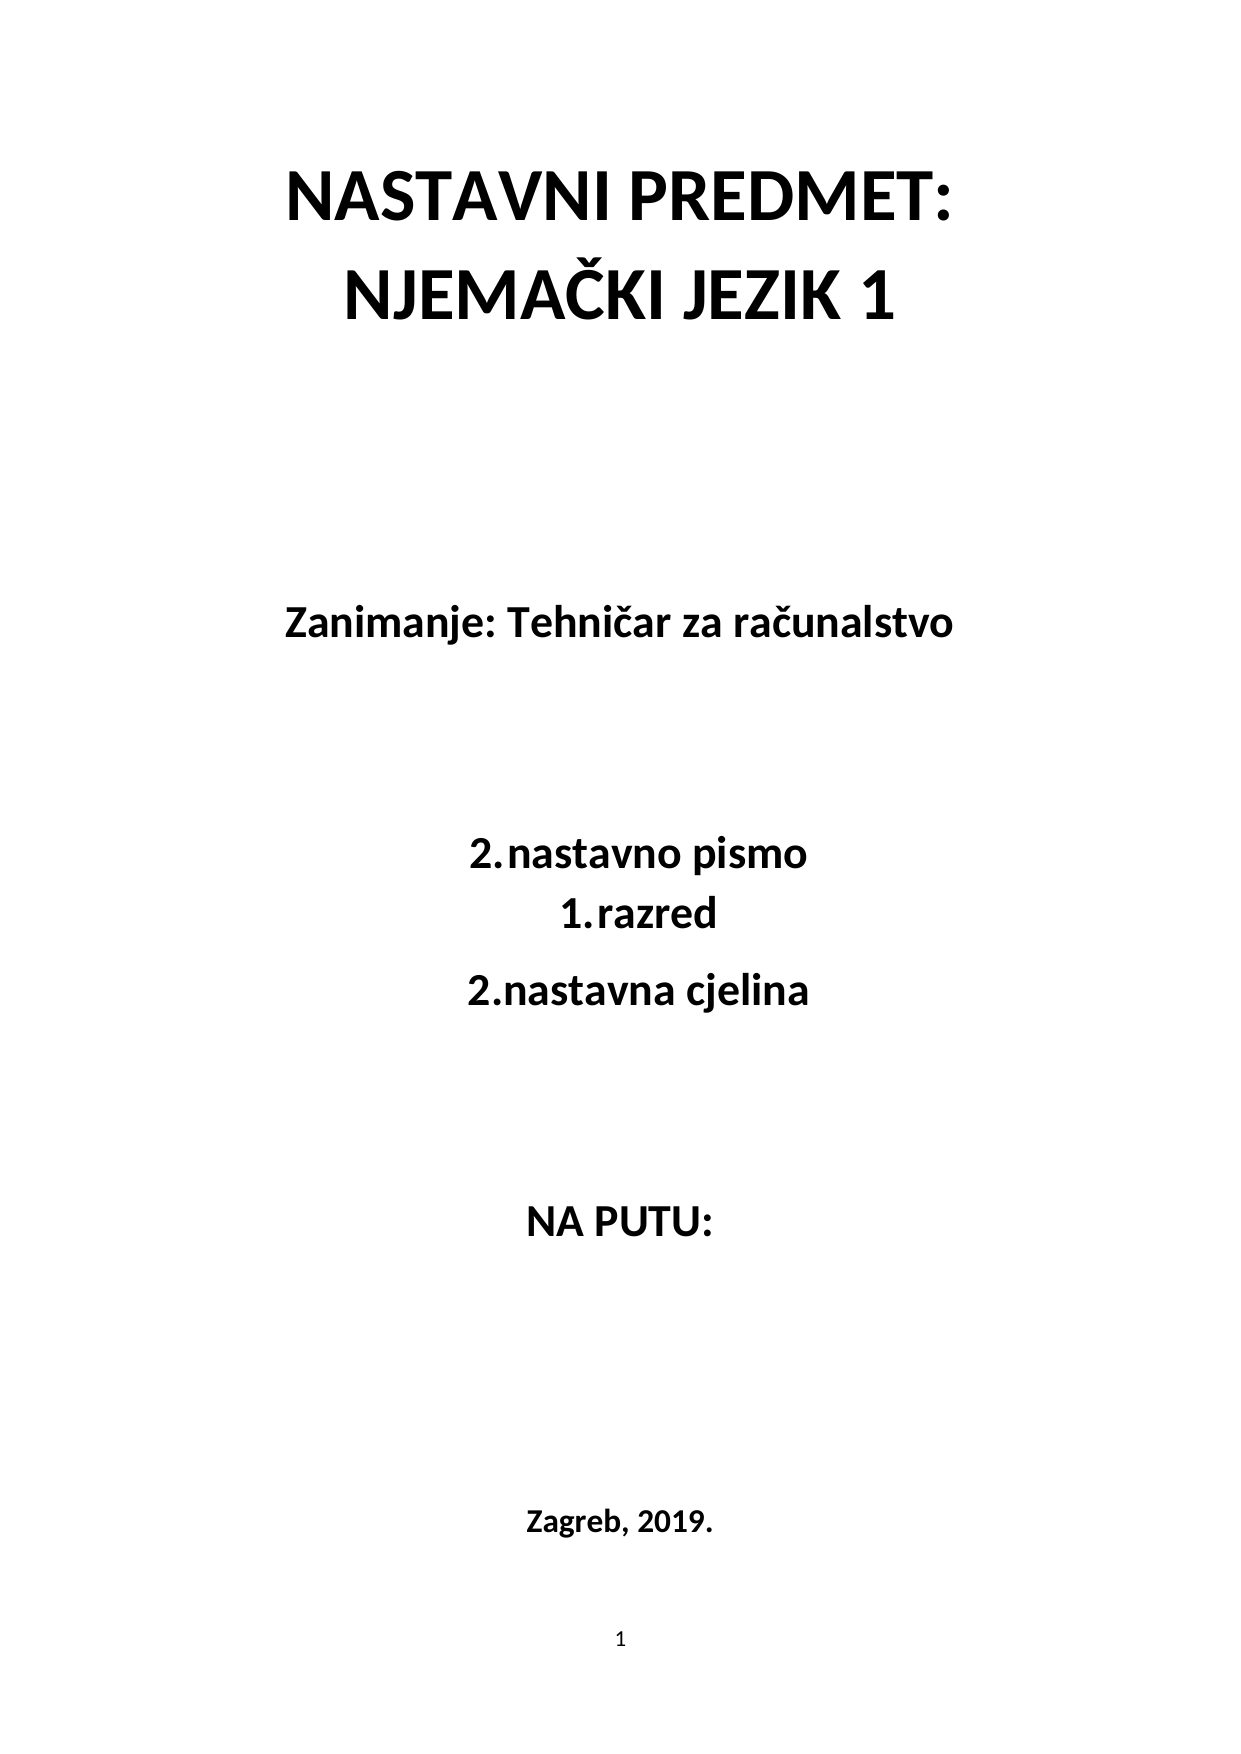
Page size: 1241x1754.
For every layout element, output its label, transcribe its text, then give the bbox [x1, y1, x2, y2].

text NA PUTU: [148, 1192, 1093, 1248]
text Zanimanje: Tehničar za računalstvo [148, 593, 1093, 649]
text Zagreb, 2019. [148, 1500, 1093, 1541]
text 2.nastavna cjelina [185, 961, 1093, 1017]
list razred [185, 884, 1093, 940]
text NASTAVNI PREDMET: NJEMAČKI JEZIK 1 [148, 148, 1093, 338]
list nastavno pismo [185, 824, 1093, 880]
